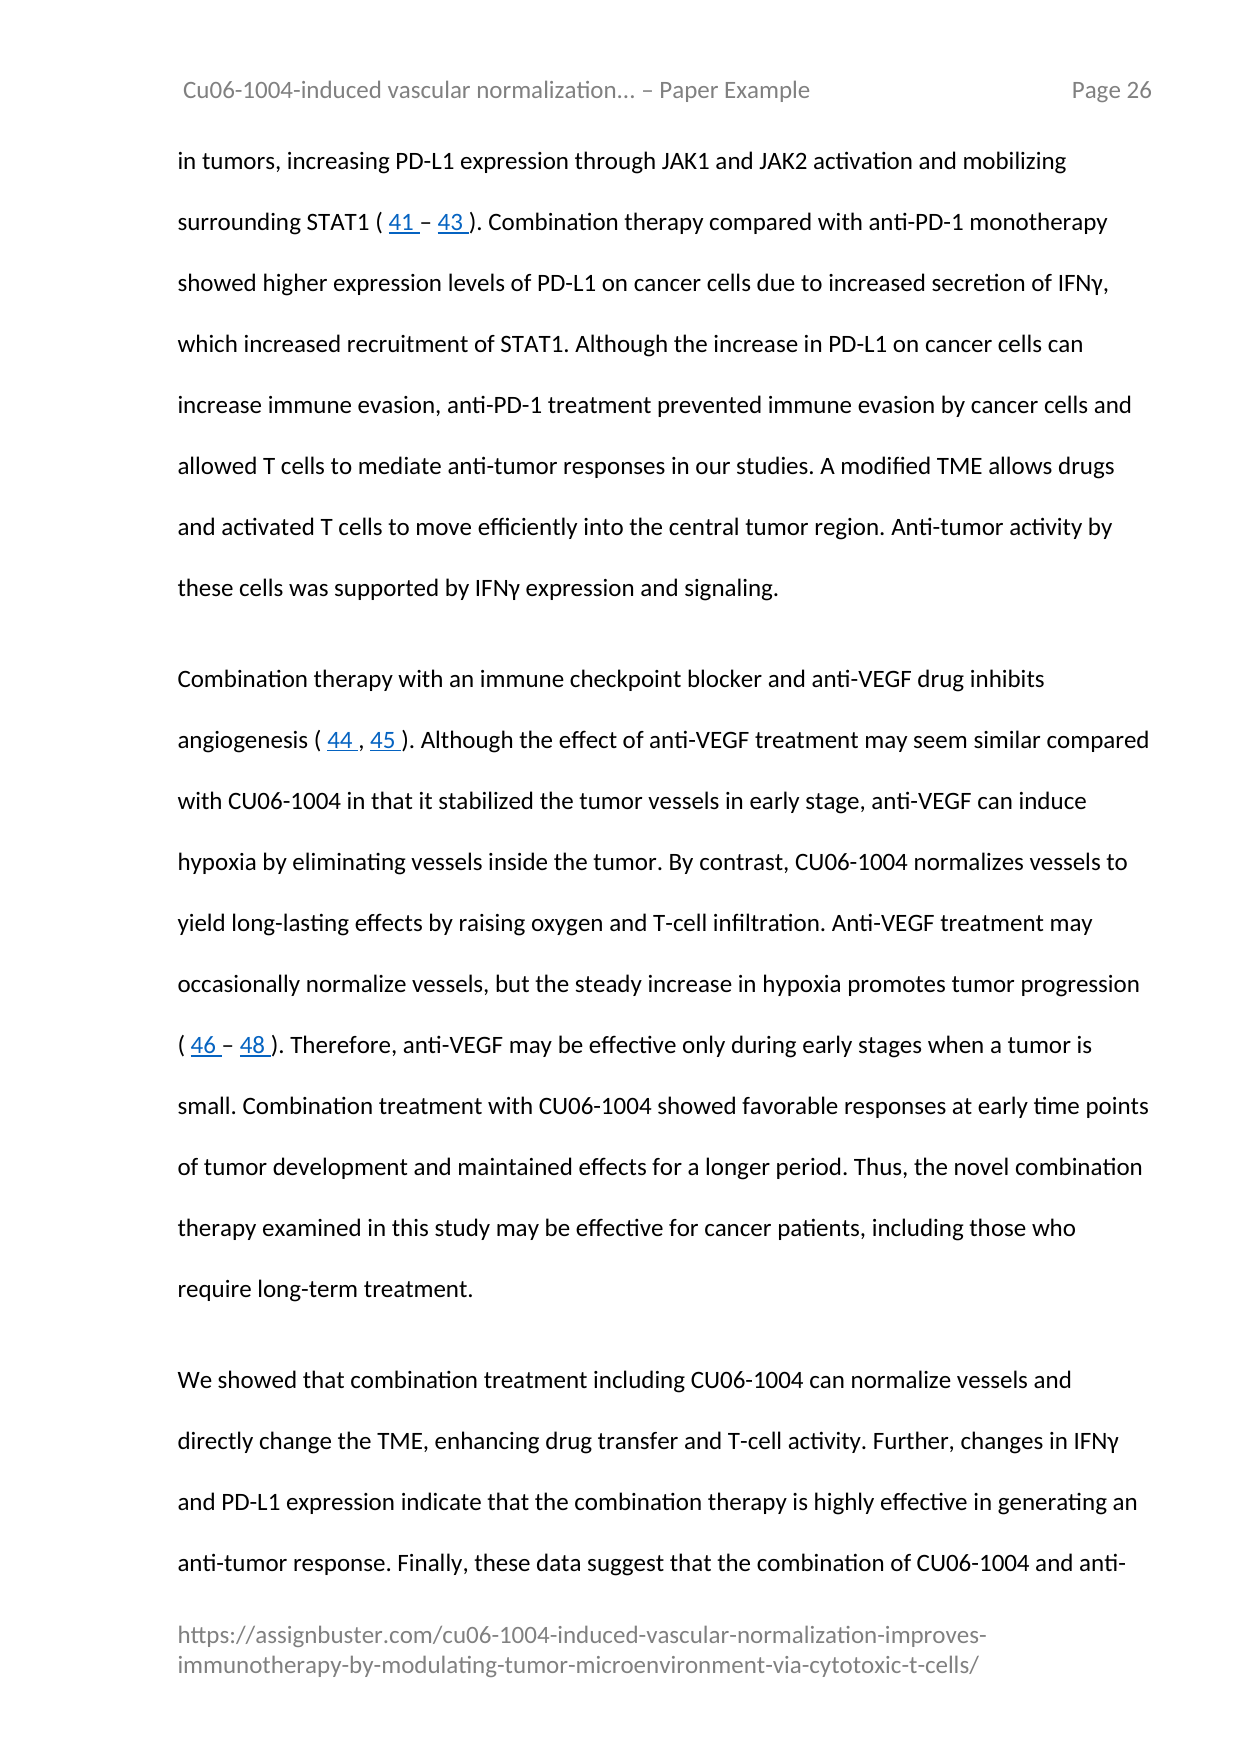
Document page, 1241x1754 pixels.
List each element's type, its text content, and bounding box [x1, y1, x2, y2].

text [177, 145, 1152, 603]
text Combination therapy with an immune checkpoint blocker and anti-VEGF drug inhibits angiogenesis ( 44 , 45 ). Although the effect of anti-VEGF treatment may seem similar compared with CU06-1004 in that it stabilized the tumor vessels in early stage, anti-VEGF can induce hypoxia by eliminating vessels inside the tumor. By contrast, CU06-1004 normalizes vessels to yield long-lasting effects by raising oxygen and T-cell infiltration. Anti-VEGF treatment may occasionally normalize vessels, but the steady increase in hypoxia promotes tumor progression ( 46 – 48 ). Therefore, anti-VEGF may be effective only during early stages when a tumor is small. Combination treatment with CU06-1004 showed favorable responses at early time points of tumor development and maintained effects for a longer period. Thus, the novel combination therapy examined in this study may be effective for cancer patients, including those who require long-term treatment. [177, 663, 1152, 1304]
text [177, 1364, 1152, 1577]
